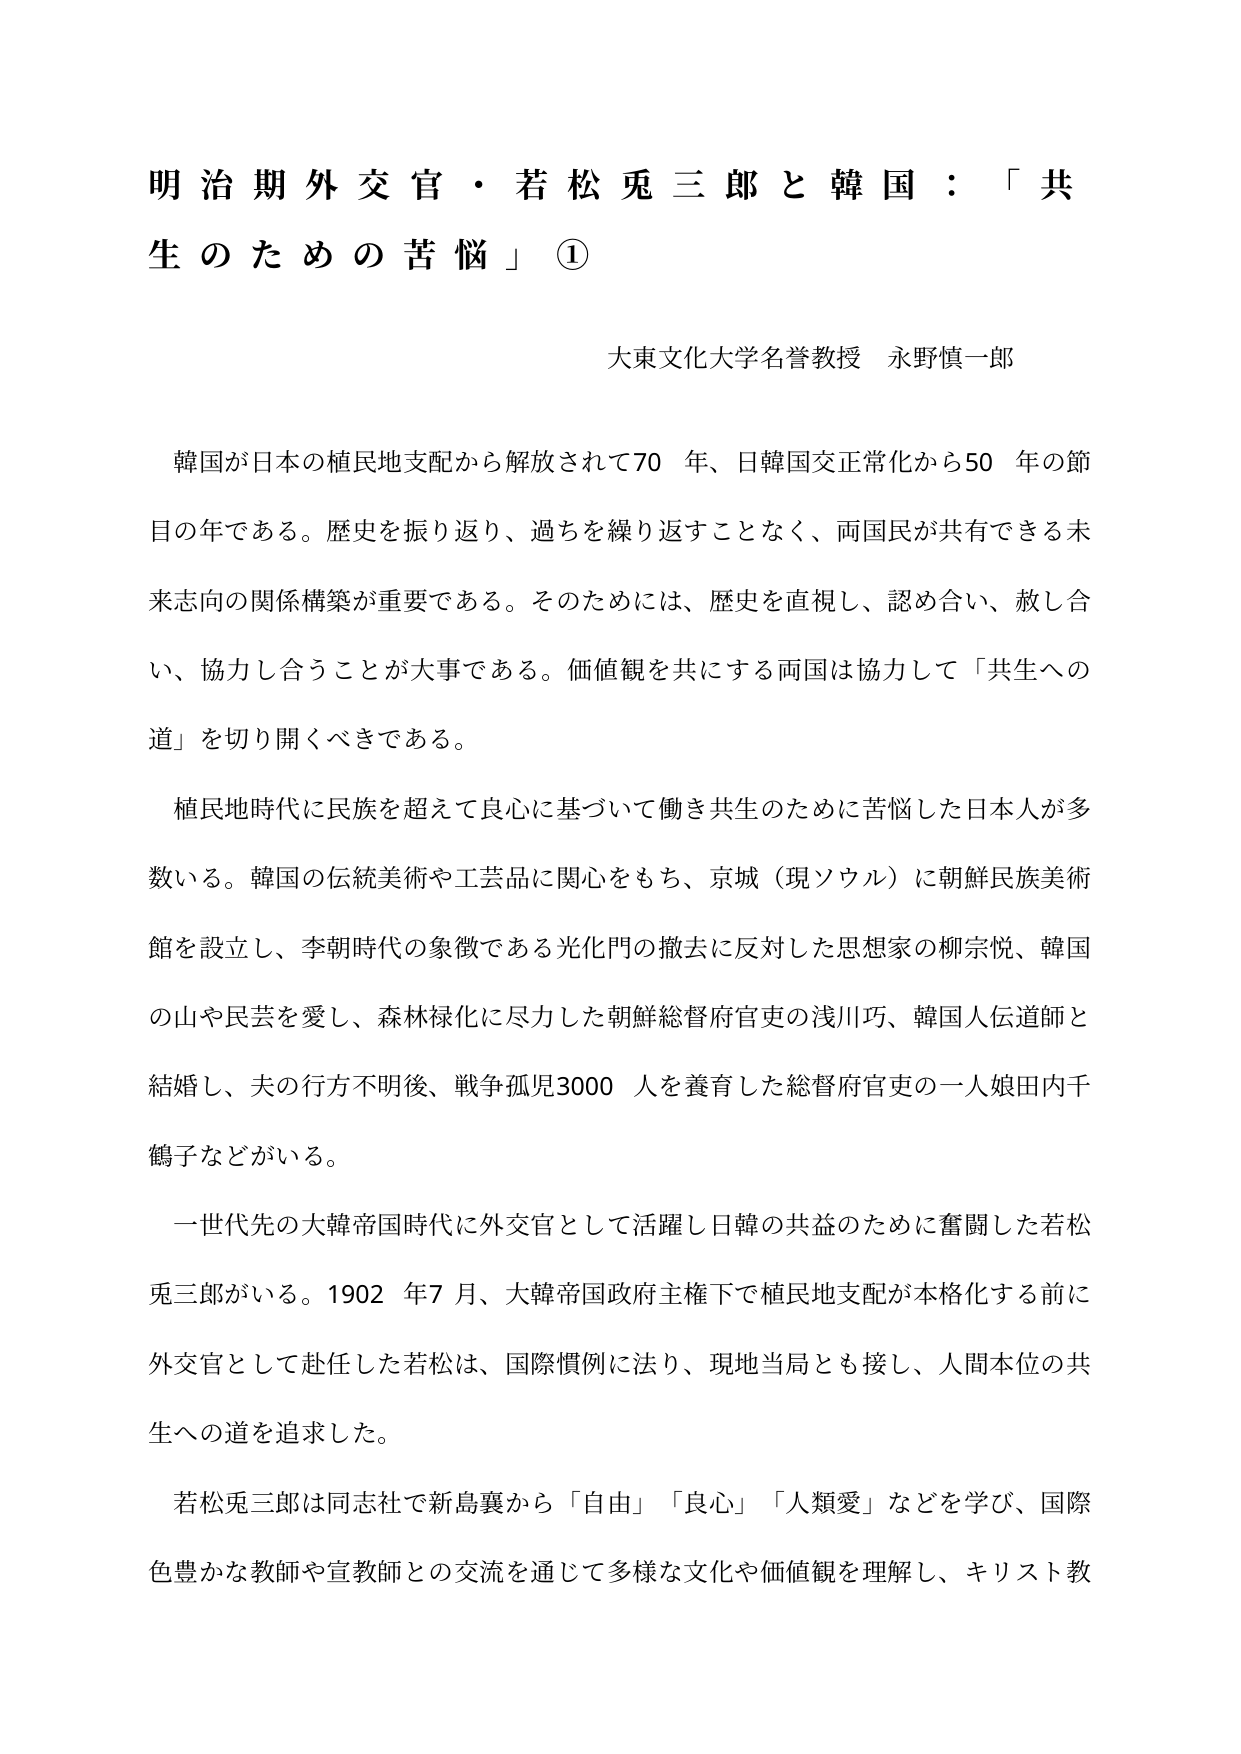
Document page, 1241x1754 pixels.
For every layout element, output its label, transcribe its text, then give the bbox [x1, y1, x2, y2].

text 一世代先の大韓帝国時代に外交官として活躍し日韓の共益のために奮闘した若松兎三郎がいる。1902年7月、大韓帝国政府主権下で植民地支配が本格化する前に外交官として赴任した若松は、国際慣例に法り、現地当局とも接し、人間本位の共生への道を追求した。 [148, 1189, 1092, 1467]
text 明治期外交官・若松兎三郎と韓国：「共生のための苦悩」① [148, 148, 1092, 287]
text 大東文化大学名誉教授 永野慎一郎 [148, 322, 1092, 391]
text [148, 1467, 1092, 1605]
text 植民地時代に民族を超えて良心に基づいて働き共生のために苦悩した日本人が多数いる。韓国の伝統美術や工芸品に関心をもち、京城（現ソウル）に朝鮮民族美術館を設立し、李朝時代の象徴である光化門の撤去に反対した思想家の柳宗悦、韓国の山や民芸を愛し、森林禄化に尽力した朝鮮総督府官吏の浅川巧、韓国人伝道師と結婚し、夫の行方不明後、戦争孤児3000人を養育した総督府官吏の一人娘田内千鶴子などがいる。 [148, 773, 1092, 1189]
text 韓国が日本の植民地支配から解放されて70年、日韓国交正常化から50年の節目の年である。歴史を振り返り、過ちを繰り返すことなく、両国民が共有できる未来志向の関係構築が重要である。そのためには、歴史を直視し、認め合い、赦し合い、協力し合うことが大事である。価値観を共にする両国は協力して「共生への道」を切り開くべきである。 [148, 426, 1092, 773]
